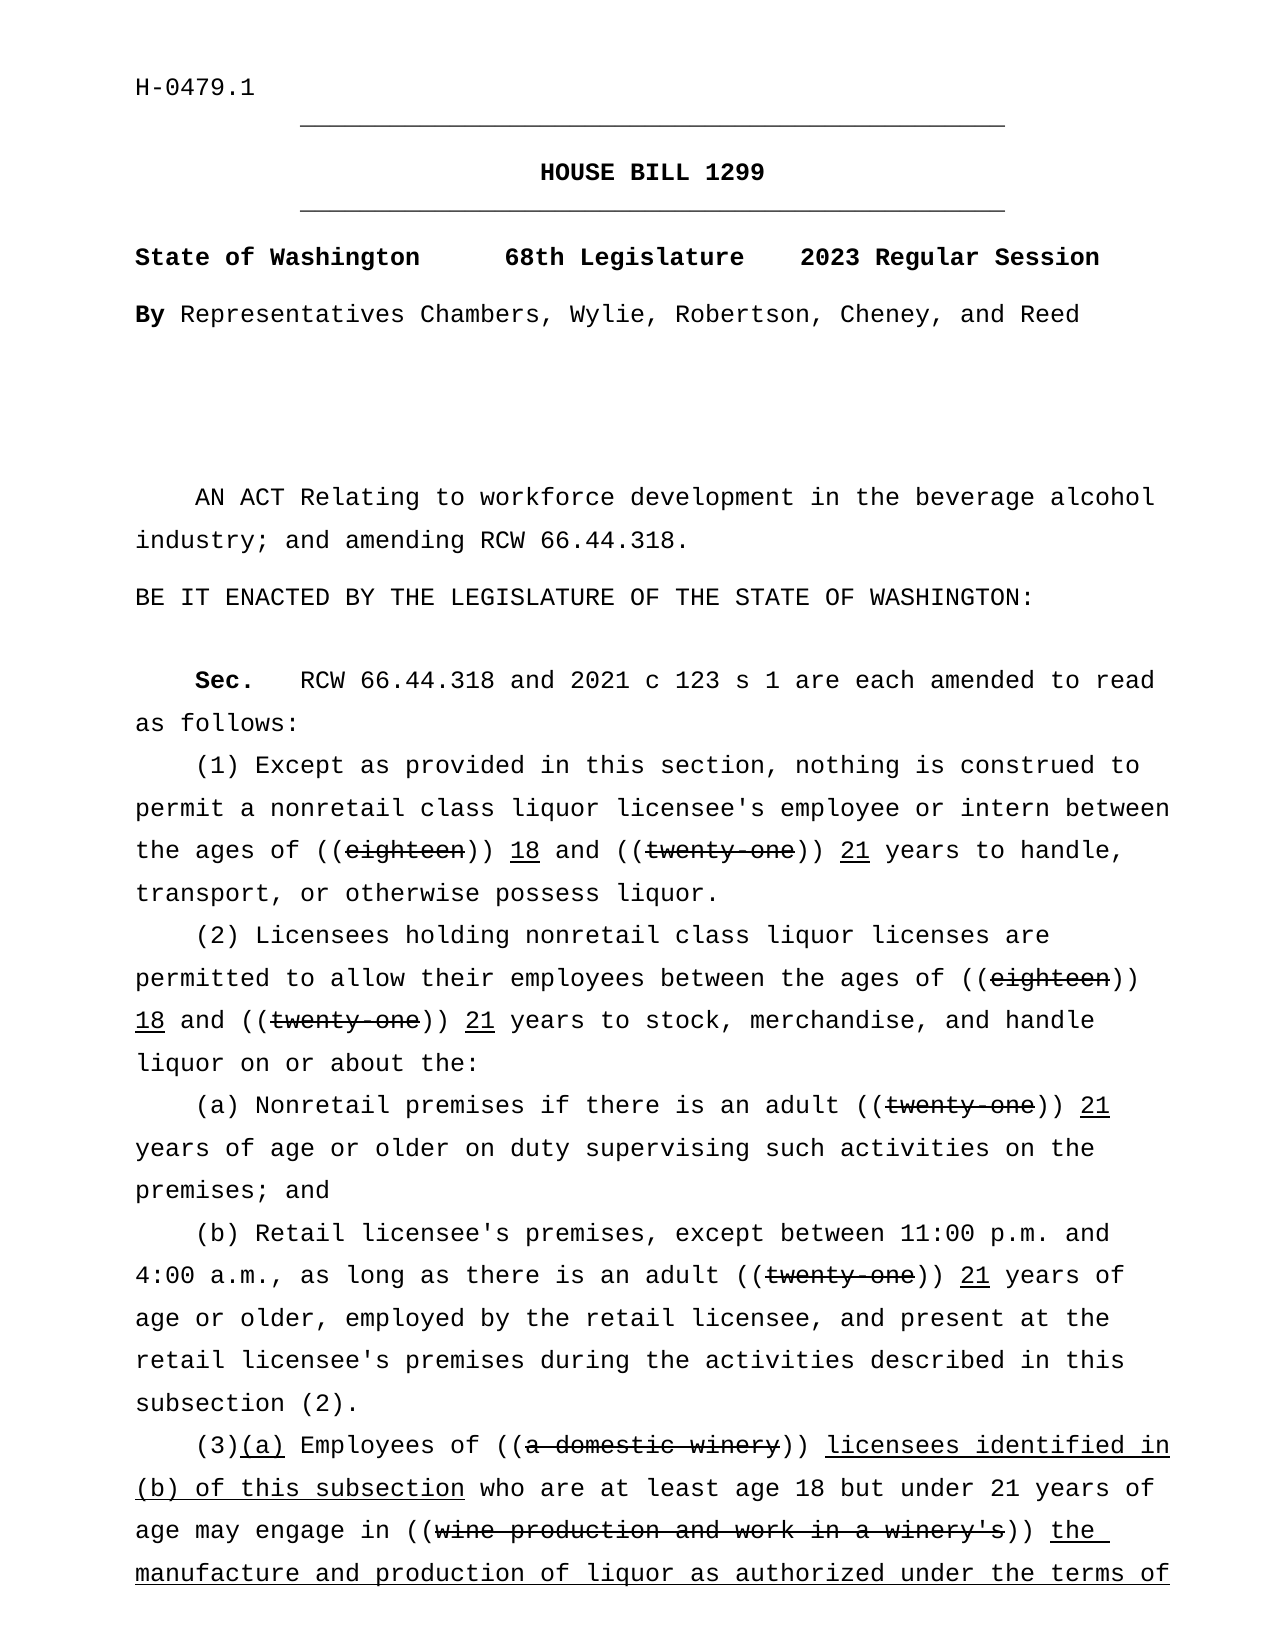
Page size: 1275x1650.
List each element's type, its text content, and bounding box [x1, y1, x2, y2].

text BE IT ENACTED BY THE LEGISLATURE OF THE STATE OF WASHINGTON: [135, 585, 1170, 613]
text (2) Licensees holding nonretail class liquor licenses are permitted to allow their employees between the ages of ((eighteen)) 18 and ((twenty-one)) 21 years to stock, merchandise, and handle liquor on or about the: [135, 910, 1170, 1080]
text (b) Retail licensee's premises, except between 11:00 p.m. and 4:00 a.m., as long as there is an adult ((twenty-one)) 21 years of age or older, employed by the retail licensee, and present at the retail licensee's premises during the activities described in this subsection (2). [135, 1207, 1170, 1420]
text H-0479.1 [135, 75, 1170, 103]
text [135, 1420, 1170, 1584]
text HOUSE BILL 1299 [135, 160, 1170, 188]
text (a) Nonretail premises if there is an adult ((twenty-one)) 21 years of age or older on duty supervising such activities on the premises; and [135, 1080, 1170, 1207]
text _______________________________________________ [135, 188, 1170, 217]
text AN ACT Relating to workforce development in the beverage alcohol industry; and amending RCW 66.44.318. [135, 472, 1170, 557]
text _______________________________________________ [135, 103, 1170, 132]
text Sec. RCW 66.44.318 and 2021 c 123 s 1 are each amended to read as follows: [135, 655, 1170, 740]
text By Representatives Chambers, Wylie, Robertson, Cheney, and Reed [135, 302, 1170, 330]
text (1) Except as provided in this section, nothing is construed to permit a nonretail class liquor licensee's employee or intern between the ages of ((eighteen)) 18 and ((twenty-one)) 21 years to handle, transport, or otherwise possess liquor. [135, 740, 1170, 910]
text State of Washington 68th Legislature 2023 Regular Session [135, 245, 1170, 273]
